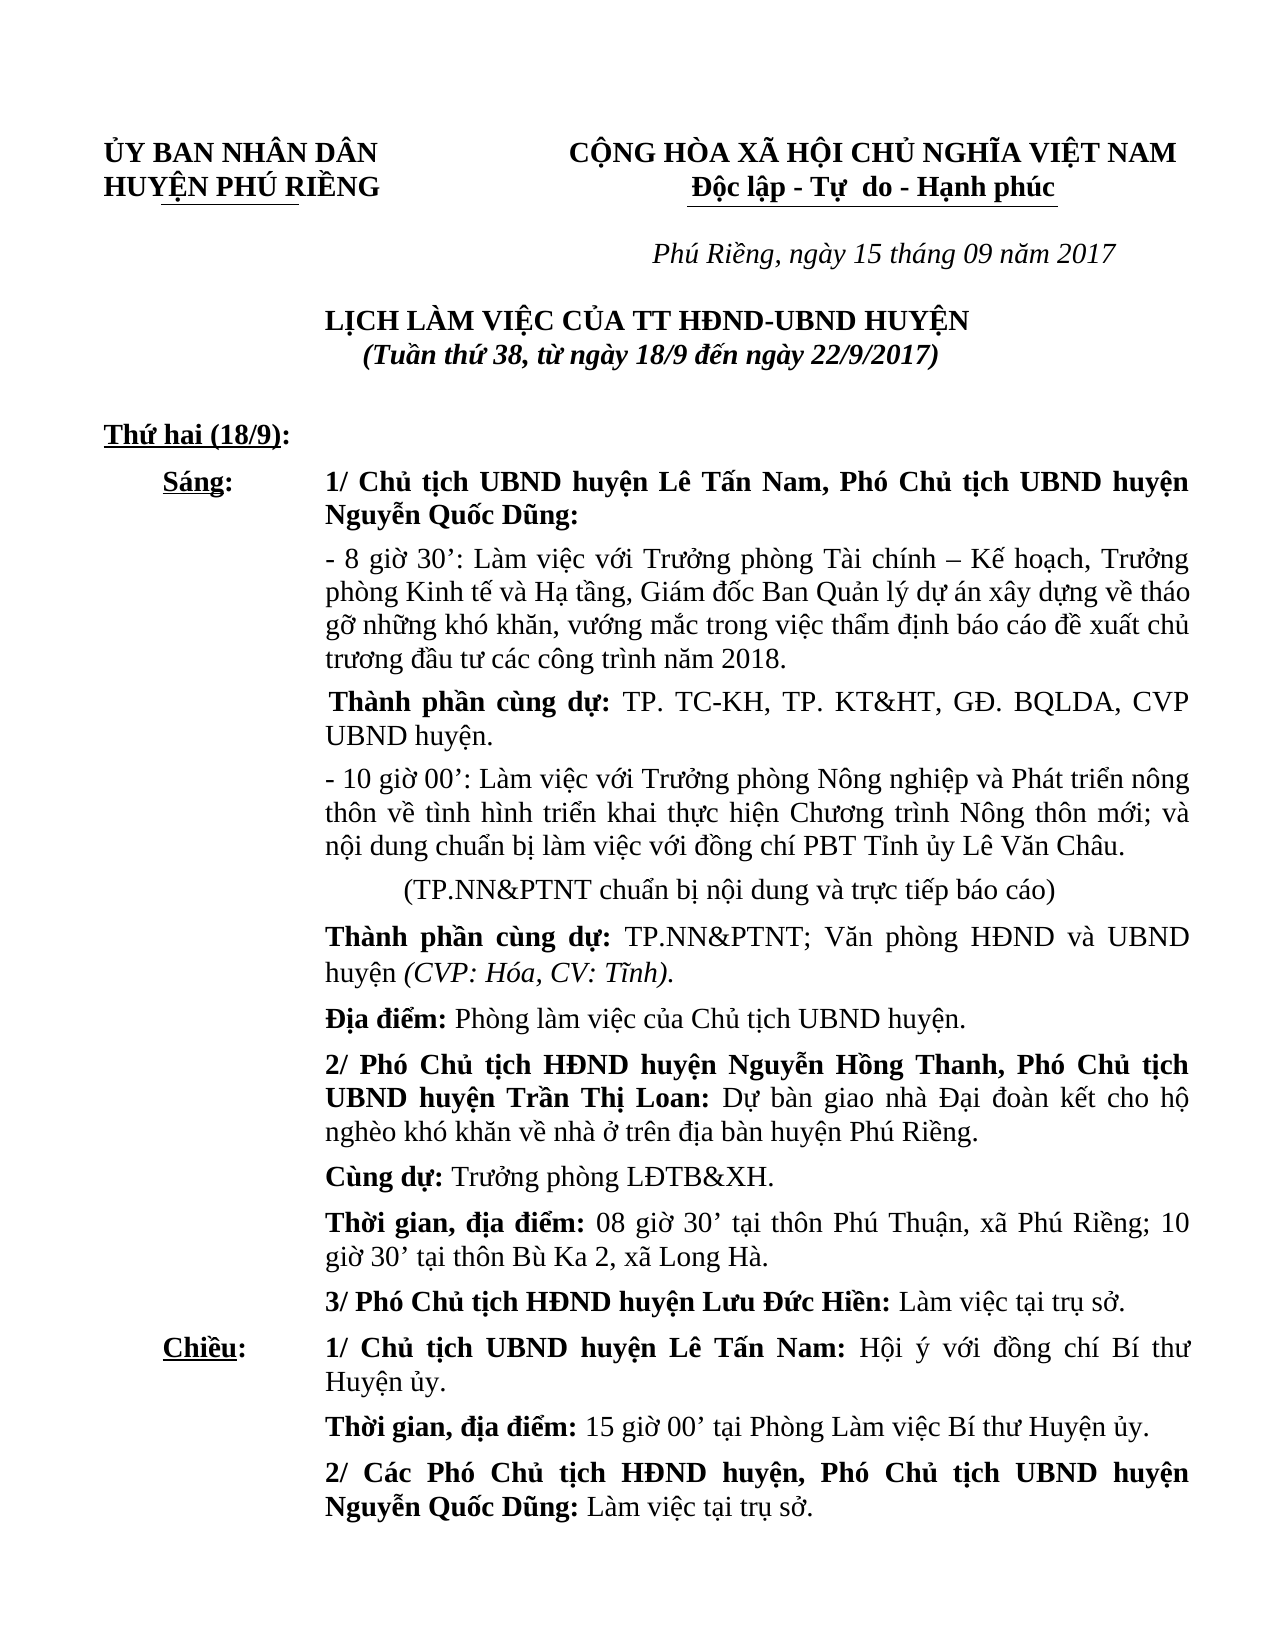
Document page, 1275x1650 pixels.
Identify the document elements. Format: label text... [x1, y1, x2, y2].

text Thứ hai (18/9): [103, 416, 1191, 452]
subtitle LỊCH LÀM VIỆC CỦA TT HĐND-UBND HUYỆN [103, 303, 1191, 337]
text Địa điểm: Phòng làm việc của Chủ tịch UBND huyện. [162, 1002, 1191, 1035]
text 2/ Phó Chủ tịch HĐND huyện Nguyễn Hồng Thanh, Phó Chủ tịch UBND huyện Trần Thị Loan: Dự bàn giao nhà Đại đoàn kết cho hộ nghèo khó khăn về nhà ở trên địa bàn huyện Phú Riềng. [177, 1048, 1191, 1148]
text Thành phần cùng dự: TP.NN&PTNT; Văn phòng HĐND và UBND huyện (CVP: Hóa, CV: Tĩnh). [325, 918, 1191, 989]
text Thời gian, địa điểm: 08 giờ 30’ tại thôn Phú Thuận, xã Phú Riềng; 10 giờ 30’ tại thôn Bù Ka 2, xã Long Hà. [177, 1206, 1191, 1273]
table_header CỘNG HÒA XÃ HỘI CHỦ NGHĨA VIỆT NAM Độc lập - Tự do - Hạnh phúc Phú Riềng, ngày 15 tháng 09 năm 2017 [553, 136, 1193, 270]
text 3/ Phó Chủ tịch HĐND huyện Lưu Đức Hiền: Làm việc tại trụ sở. [177, 1285, 1191, 1318]
text - 10 giờ 00’: Làm việc với Trưởng phòng Nông nghiệp và Phát triển nông thôn về tình hình triển khai thực hiện Chương trình Nông thôn mới; và nội dung chuẩn bị làm việc với đồng chí PBT Tỉnh ủy Lê Văn Châu. [162, 762, 1191, 862]
text - 8 giờ 30’: Làm việc với Trưởng phòng Tài chính – Kế hoạch, Trưởng phòng Kinh tế và Hạ tầng, Giám đốc Ban Quản lý dự án xây dựng về tháo gỡ những khó khăn, vướng mắc trong việc thẩm định báo cáo đề xuất chủ trương đầu tư các công trình năm 2018. [325, 541, 1191, 675]
text Chiều: 1/ Chủ tịch UBND huyện Lê Tấn Nam: Hội ý với đồng chí Bí thư Huyện ủy. [162, 1331, 1191, 1398]
text Thành phần cùng dự: TP. TC-KH, TP. KT&HT, GĐ. BQLDA, CVP UBND huyện. [162, 685, 1191, 752]
table_header ỦY BAN NHÂN DÂN HUYỆN PHÚ RIỀNG [92, 136, 553, 270]
text 2/ Các Phó Chủ tịch HĐND huyện, Phó Chủ tịch UBND huyện Nguyễn Quốc Dũng: Làm việc tại trụ sở. [162, 1456, 1191, 1523]
text Cùng dự: Trưởng phòng LĐTB&XH. [177, 1160, 1191, 1193]
text Thời gian, địa điểm: 15 giờ 00’ tại Phòng Làm việc Bí thư Huyện ủy. [177, 1410, 1191, 1443]
text Sáng: 1/ Chủ tịch UBND huyện Lê Tấn Nam, Phó Chủ tịch UBND huyện Nguyễn Quốc Dũng: [162, 464, 1191, 531]
text (TP.NN&PTNT chuẩn bị nội dung và trực tiếp báo cáo) [162, 873, 1191, 906]
text (Tuần thứ 38, từ ngày 18/9 đến ngày 22/9/2017) [103, 337, 1191, 370]
